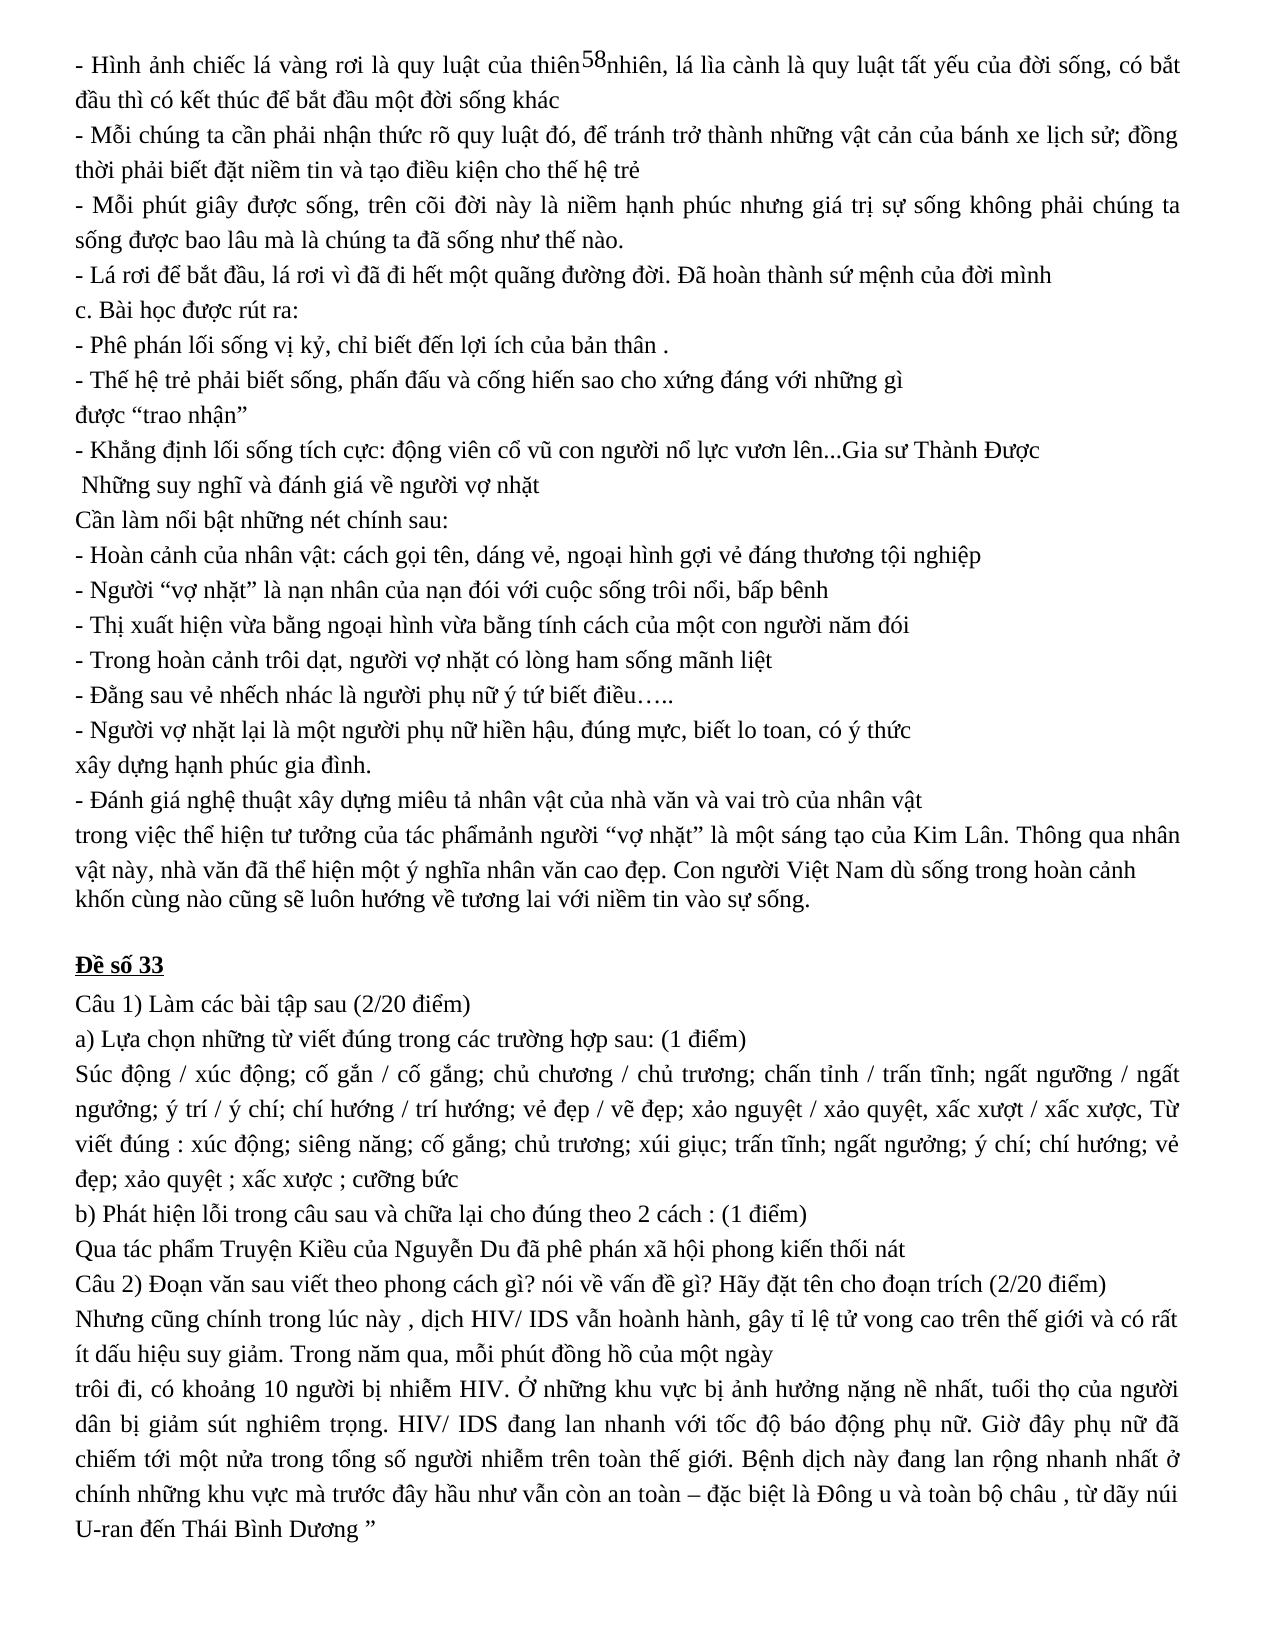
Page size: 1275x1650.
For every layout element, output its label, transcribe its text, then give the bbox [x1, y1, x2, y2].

text Đề số 33 [75, 950, 1181, 978]
text - Đánh giá nghệ thuật xây dựng miêu tả nhân vật của nhà văn và vai trò của nhân vật [75, 779, 1181, 814]
text - Lá rơi để bắt đầu, lá rơi vì đã đi hết một quãng đường đời. Đã hoàn thành sứ mệnh của đời mình [75, 254, 1181, 289]
text b) Phát hiện lỗi trong câu sau và chữa lại cho đúng theo 2 cách : (1 điểm) [75, 1193, 1181, 1228]
text c. Bài học được rút ra: [75, 289, 1181, 324]
text khốn cùng nào cũng sẽ luôn hướng về tương lai với niềm tin vào sự sống. [75, 884, 1181, 912]
text được “trao nhận” [75, 394, 1181, 429]
text - Thị xuất hiện vừa bằng ngoại hình vừa bằng tính cách của một con người năm đói [75, 604, 1181, 639]
text trong việc thể hiện tư tưởng của tác phẩmảnh người “vợ nhặt” là một sáng tạo của Kim Lân. Thông qua nhân vật này, nhà văn đã thể hiện một ý nghĩa nhân văn cao đẹp. Con người Việt Nam dù sống trong hoàn cảnh [75, 814, 1181, 884]
text Qua tác phẩm Truyện Kiều của Nguyễn Du đã phê phán xã hội phong kiến thối nát [75, 1228, 1181, 1263]
text - Hoàn cảnh của nhân vật: cách gọi tên, dáng vẻ, ngoại hình gợi vẻ đáng thương tội nghiệp [75, 534, 1181, 569]
text Cần làm nổi bật những nét chính sau: [75, 499, 1181, 534]
text Súc động / xúc động; cố gắn / cố gắng; chủ chương / chủ trương; chấn tỉnh / trấn tĩnh; ngất ngưỡng / ngất ngưởng; ý trí / ý chí; chí hướng / trí hướng; vẻ đẹp / vẽ đẹp; xảo nguyệt / xảo quyệt, xấc xượt / xấc xược, Từ viết đúng : xúc động; siêng năng; cố gắng; chủ trương; xúi giục; trấn tĩnh; ngất ngưởng; ý chí; chí hướng; vẻ đẹp; xảo quyệt ; xấc xược ; cưỡng bức [75, 1053, 1181, 1193]
text - Người “vợ nhặt” là nạn nhân của nạn đói với cuộc sống trôi nổi, bấp bênh [75, 569, 1181, 604]
text - Phê phán lối sống vị kỷ, chỉ biết đến lợi ích của bản thân . [75, 324, 1181, 359]
text - Mỗi phút giây được sống, trên cõi đời này là niềm hạnh phúc nhưng giá trị sự sống không phải chúng ta sống được bao lâu mà là chúng ta đã sống như thế nào. [75, 184, 1181, 254]
text - Người vợ nhặt lại là một người phụ nữ hiền hậu, đúng mực, biết lo toan, có ý thức [75, 709, 1181, 744]
text Câu 1) Làm các bài tập sau (2/20 điểm) [75, 983, 1181, 1018]
text - Đằng sau vẻ nhếch nhác là người phụ nữ ý tứ biết điều….. [75, 674, 1181, 709]
text - Khẳng định lối sống tích cực: động viên cổ vũ con người nổ lực vươn lên...Gia sư Thành Được [75, 429, 1181, 464]
text xây dựng hạnh phúc gia đình. [75, 744, 1181, 779]
text - Thế hệ trẻ phải biết sống, phấn đấu và cống hiến sao cho xứng đáng với những gì [75, 359, 1181, 394]
text a) Lựa chọn những từ viết đúng trong các trường hợp sau: (1 điểm) [75, 1018, 1181, 1053]
text Nhưng cũng chính trong lúc này , dịch HIV/ IDS vẫn hoành hành, gây tỉ lệ tử vong cao trên thế giới và có rất ít dấu hiệu suy giảm. Trong năm qua, mỗi phút đồng hồ của một ngày [75, 1298, 1181, 1368]
text Câu 2) Đoạn văn sau viết theo phong cách gì? nói về vấn đề gì? Hãy đặt tên cho đoạn trích (2/20 điểm) [75, 1263, 1181, 1298]
text trôi đi, có khoảng 10 người bị nhiễm HIV. Ở những khu vực bị ảnh hưởng nặng nề nhất, tuổi thọ của người dân bị giảm sút nghiêm trọng. HIV/ IDS đang lan nhanh với tốc độ báo động phụ nữ. Giờ đây phụ nữ đã chiếm tới một nửa trong tổng số người nhiễm trên toàn thế giới. Bệnh dịch này đang lan rộng nhanh nhất ở chính những khu vực mà trước đây hầu như vẫn còn an toàn – đặc biệt là Đông u và toàn bộ châu , từ dãy núi U-ran đến Thái Bình Dương ” [75, 1368, 1181, 1543]
text - Mỗi chúng ta cần phải nhận thức rõ quy luật đó, để tránh trở thành những vật cản của bánh xe lịch sử; đồng thời phải biết đặt niềm tin và tạo điều kiện cho thế hệ trẻ [75, 114, 1181, 184]
text Những suy nghĩ và đánh giá về người vợ nhặt [75, 464, 1181, 499]
text - Trong hoàn cảnh trôi dạt, người vợ nhặt có lòng ham sống mãnh liệt [75, 639, 1181, 674]
text - Hình ảnh chiếc lá vàng rơi là quy luật của thiên nhiên, lá lìa cành là quy luật tất yếu của đời sống, có bắt đầu thì có kết thúc để bắt đầu một đời sống khác [75, 44, 1181, 114]
